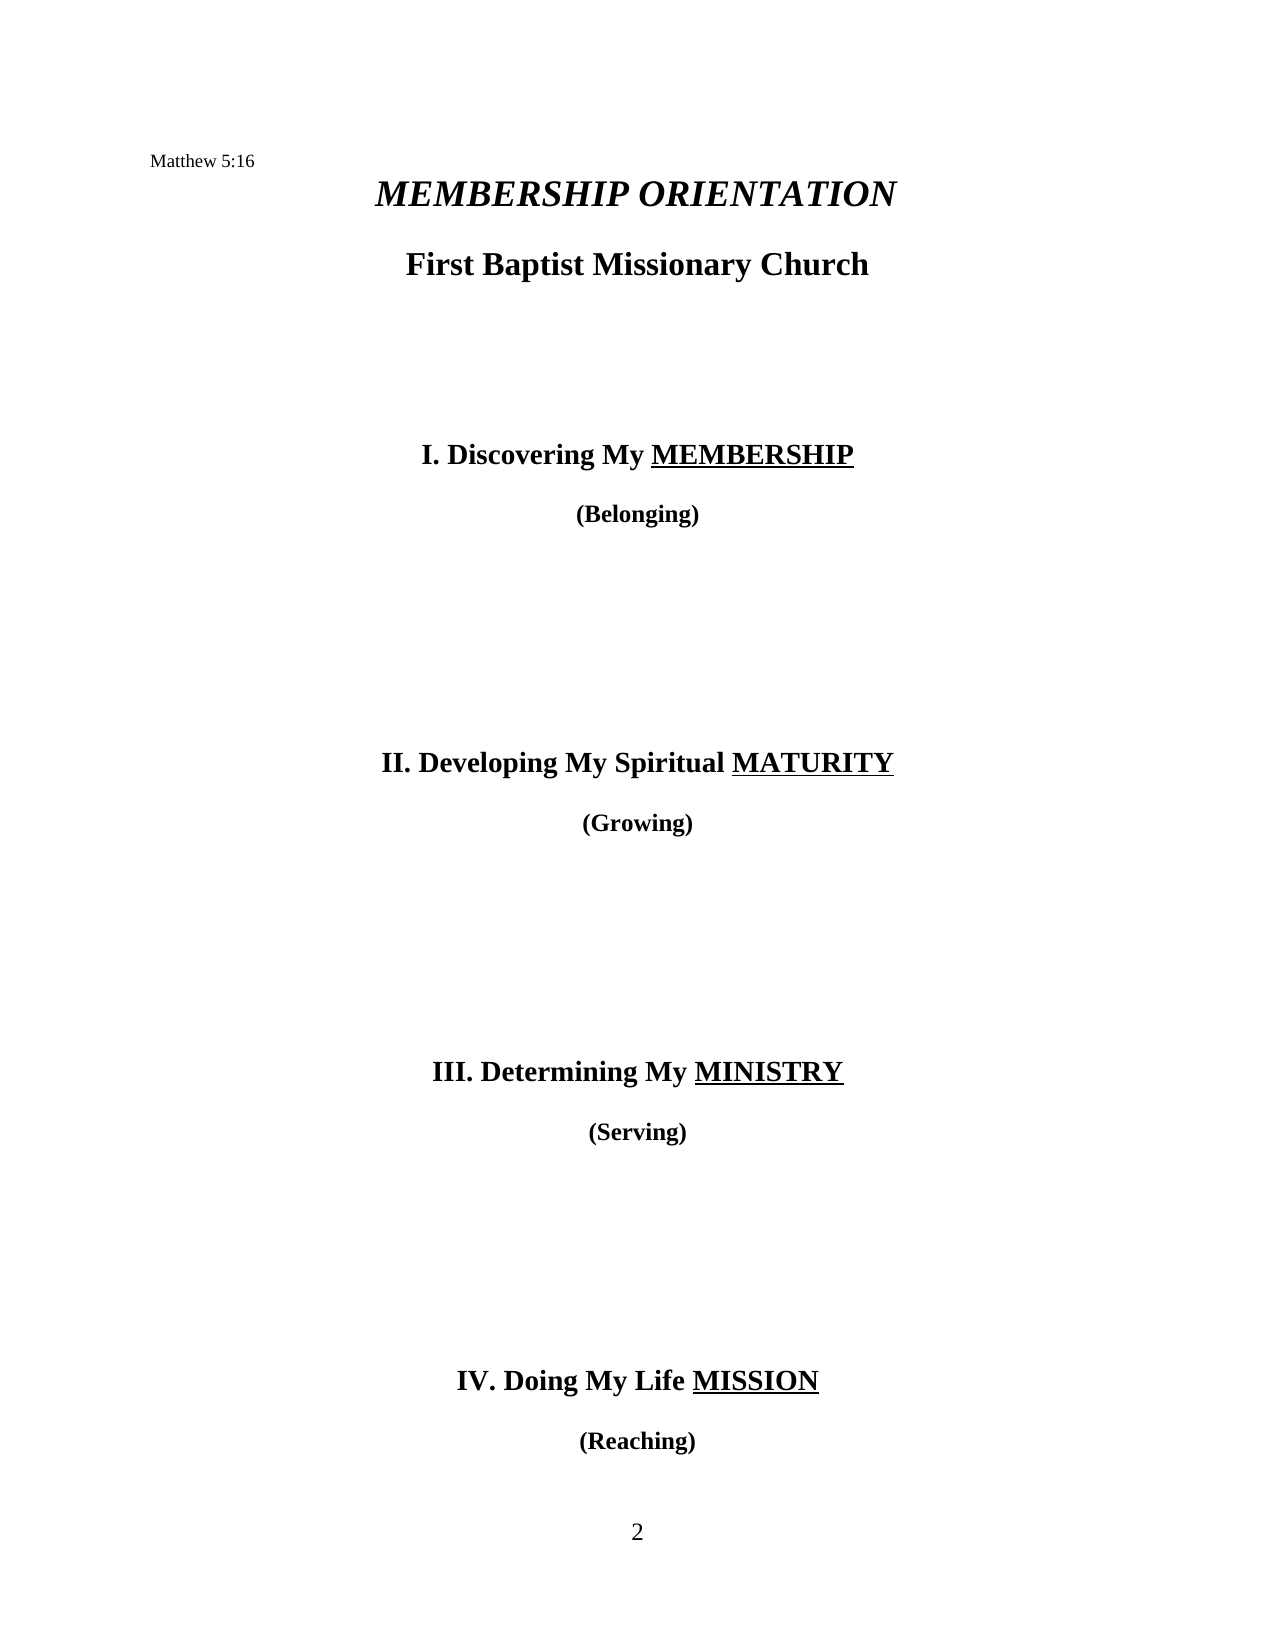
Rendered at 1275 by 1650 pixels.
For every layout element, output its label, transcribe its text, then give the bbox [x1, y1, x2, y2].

text Matthew 5:16 [150, 150, 1125, 172]
text I. Discovering My MEMBERSHIP [150, 437, 1125, 470]
text III. Determining My MINISTRY [150, 1054, 1125, 1088]
text First Baptist Missionary Church [150, 244, 1125, 282]
text II. Developing My Spiritual MATURITY [150, 746, 1125, 779]
text (Growing) [150, 808, 1125, 837]
text (Reaching) [150, 1426, 1125, 1454]
text (Serving) [150, 1117, 1125, 1146]
text IV. Doing My Life [150, 1363, 1125, 1397]
text (Belonging) [150, 499, 1125, 528]
text MEMBERSHIP ORIENTATION [150, 172, 1125, 215]
